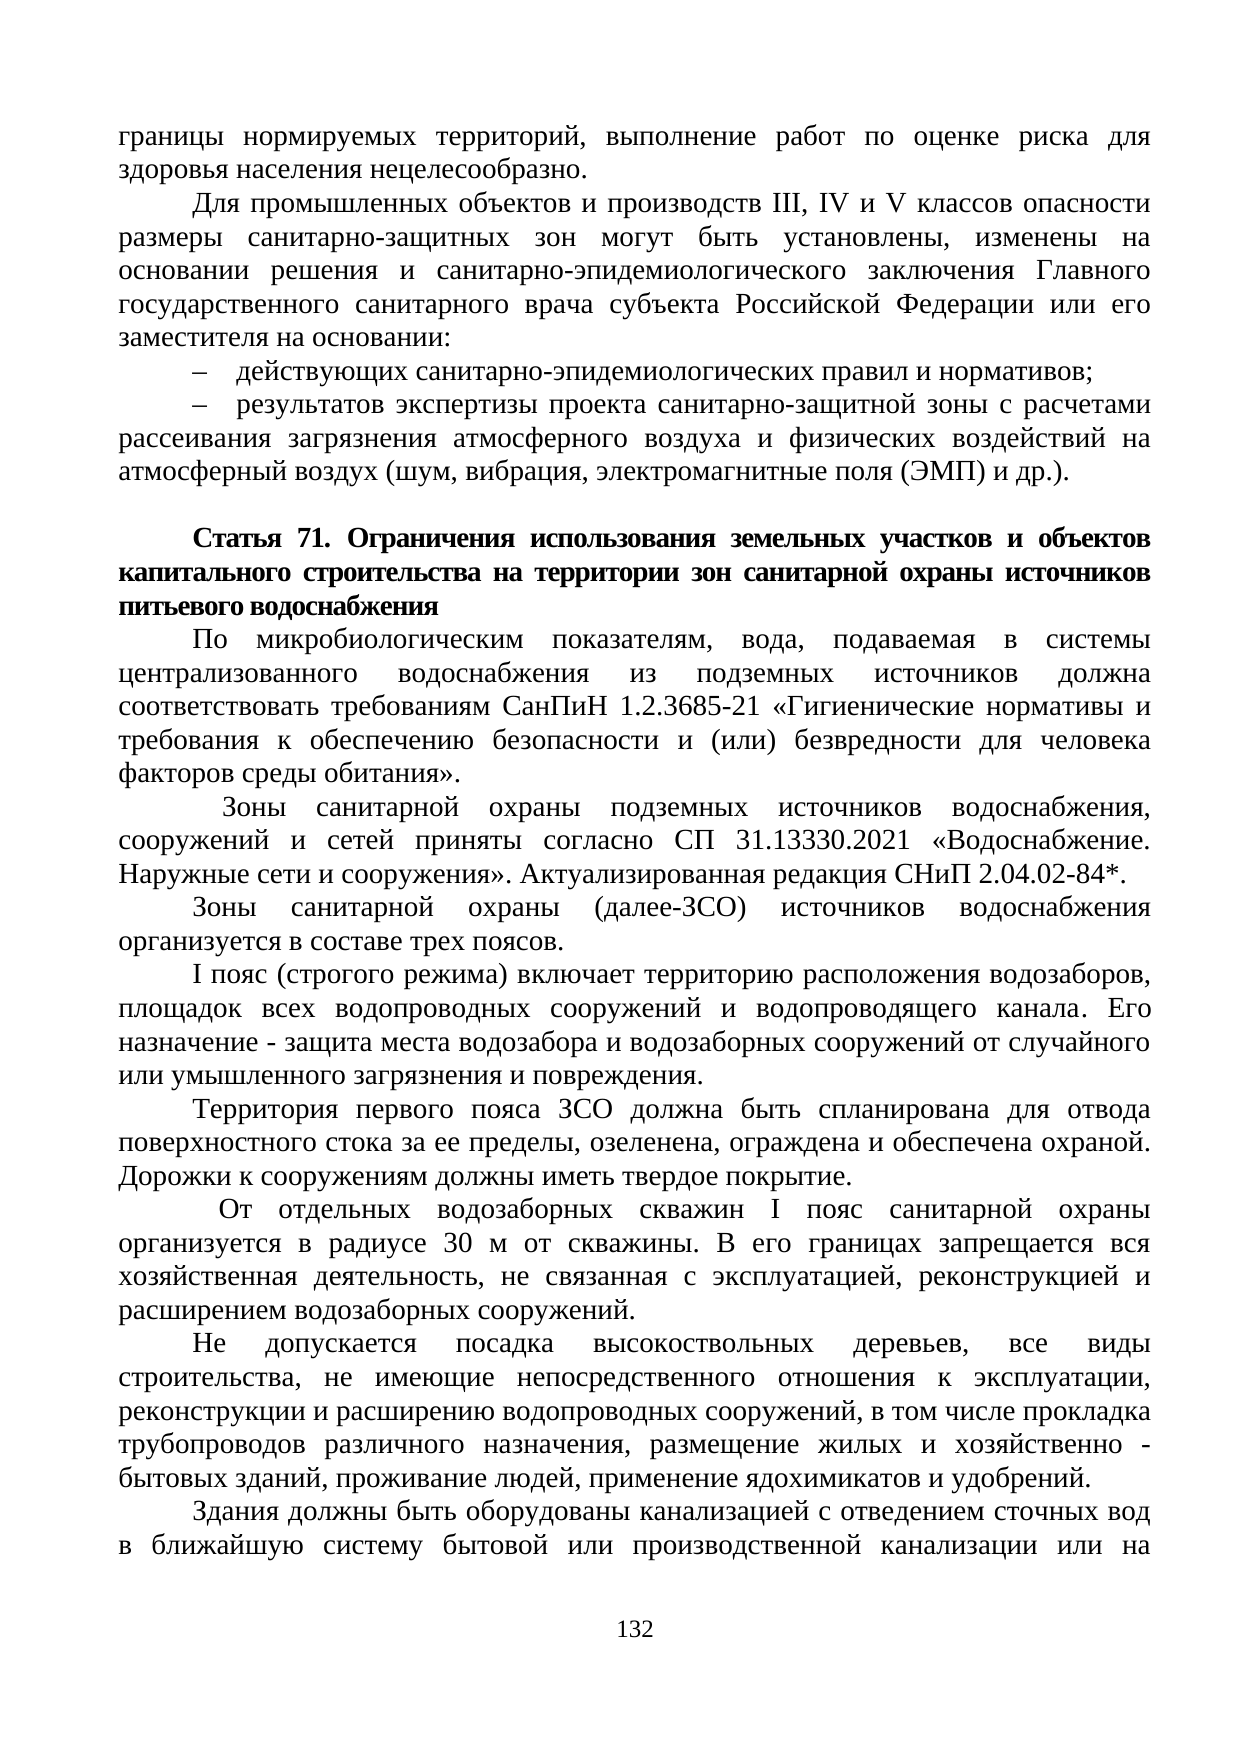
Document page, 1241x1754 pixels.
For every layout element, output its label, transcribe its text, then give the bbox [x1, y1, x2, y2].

list действующих санитарно-эпидемиологических правил и нормативов; [118, 353, 1152, 386]
text Зоны санитарной охраны (далее-ЗСО) источников водоснабжения организуется в составе трех поясов. [118, 889, 1152, 957]
text Не допускается посадка высокоствольных деревьев, все виды строительства, не имеющие непосредственного отношения к эксплуатации, реконструкции и расширению водопроводных сооружений, в том числе прокладка трубопроводов различного назначения, размещение жилых и хозяйственно - бытовых зданий, проживание людей, применение ядохимикатов и удобрений. [118, 1326, 1152, 1493]
list результатов экспертизы проекта санитарно-защитной зоны с расчетами рассеивания загрязнения атмосферного воздуха и физических воздействий на атмосферный воздух (шум, вибрация, электромагнитные поля (ЭМП) и др.). [118, 386, 1152, 487]
text Территория первого пояса ЗСО должна быть спланирована для отвода поверхностного стока за ее пределы, озеленена, ограждена и обеспечена охраной. Дорожки к сооружениям должны иметь твердое покрытие. [118, 1091, 1152, 1191]
text Зоны санитарной охраны подземных источников водоснабжения, сооружений и сетей приняты согласно СП 31.13330.2021 «Водоснабжение. Наружные сети и сооружения». Актуализированная редакция СНиП 2.04.02-84*. [118, 789, 1152, 889]
text I пояс (строгого режима) включает территорию расположения водозаборов, площадок всех водопроводных сооружений и водопроводящего канала. Его назначение - защита места водозабора и водозаборных сооружений от случайного или умышленного загрязнения и повреждения. [118, 990, 1152, 1091]
text По микробиологическим показателям, вода, подаваемая в системы централизованного водоснабжения из подземных источников должна соответствовать требованиям СанПиН 1.2.3685-21 «Гигиенические нормативы и требования к обеспечению безопасности и (или) безвредности для человека факторов среды обитания». [118, 621, 1152, 789]
text Статья 71. Ограничения использования земельных участков и объектов капитального строительства на территории зон санитарной охраны источников питьевого водоснабжения [118, 521, 1152, 621]
text От отдельных водозаборных скважин I пояс санитарной охраны организуется в радиусе 30 м от скважины. В его границах запрещается вся хозяйственная деятельность, не связанная с эксплуатацией, реконструкцией и расширением водозаборных сооружений. [118, 1191, 1152, 1326]
text Для промышленных объектов и производств III, IV и V классов опасности размеры санитарно-защитных зон могут быть установлены, изменены на основании решения и санитарно-эпидемиологического заключения Главного государственного санитарного врача субъекта Российской Федерации или его заместителя на основании: [118, 185, 1152, 353]
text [118, 1493, 1152, 1560]
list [118, 118, 1152, 185]
